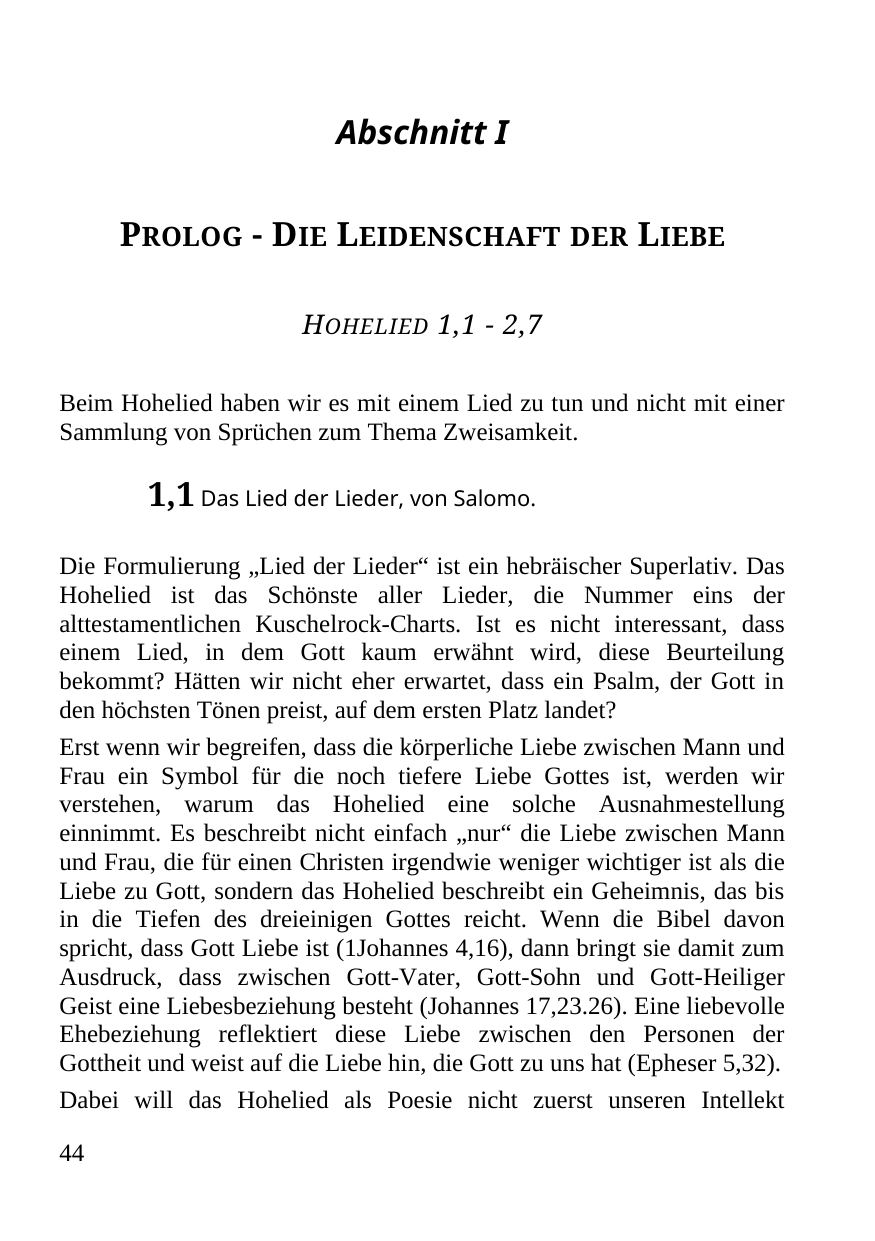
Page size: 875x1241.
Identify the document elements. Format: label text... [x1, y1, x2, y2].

text Erst wenn wir begreifen, dass die körperliche Liebe zwischen Mann und Frau ein Symbol für die noch tiefere Liebe Gottes ist, werden wir verstehen, warum das Hohelied eine solche Ausnahmestellung einnimmt. Es beschreibt nicht einfach „nur“ die Liebe zwischen Mann und Frau, die für einen Christen irgendwie weniger wichtiger ist als die Liebe zu Gott, sondern das Hohelied beschreibt ein Geheimnis, das bis in die Tiefen des dreieinigen Gottes reicht. Wenn die Bibel davon spricht, dass Gott Liebe ist (1Johannes 4,16), dann bringt sie damit zum Ausdruck, dass zwischen Gott-Vater, Gott-Sohn und Gott-Heiliger Geist eine Liebesbeziehung besteht (Johannes 17,23.26). Eine liebevolle Ehebeziehung reflektiert diese Liebe zwischen den Personen der Gottheit und weist auf die Liebe hin, die Gott zu uns hat (Epheser 5,32). [59, 732, 785, 1077]
subtitle Prolog - Die Leidenschaft der Liebe [59, 210, 785, 256]
text 1,1 Das Lied der Lieder, von Salomo. [148, 471, 697, 516]
text Beim Hohelied haben wir es mit einem Lied zu tun und nicht mit einer Sammlung von Sprüchen zum Thema Zweisamkeit. [59, 388, 785, 446]
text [59, 1085, 785, 1114]
text Die Formulierung „Lied der Lieder“ ist ein hebräischer Superlativ. Das Hohelied ist das Schönste aller Lieder, die Nummer eins der alttestamentlichen Kuschelrock-Charts. Ist es nicht interessant, dass einem Lied, in dem Gott kaum erwähnt wird, diese Beurteilung bekommt? Hätten wir nicht eher erwartet, dass ein Psalm, der Gott in den höchsten Tönen preist, auf dem ersten Platz landet? [59, 551, 785, 724]
subtitle Hohelied 1,1 - 2,7 [59, 306, 785, 343]
subtitle Abschnitt I [59, 109, 785, 154]
